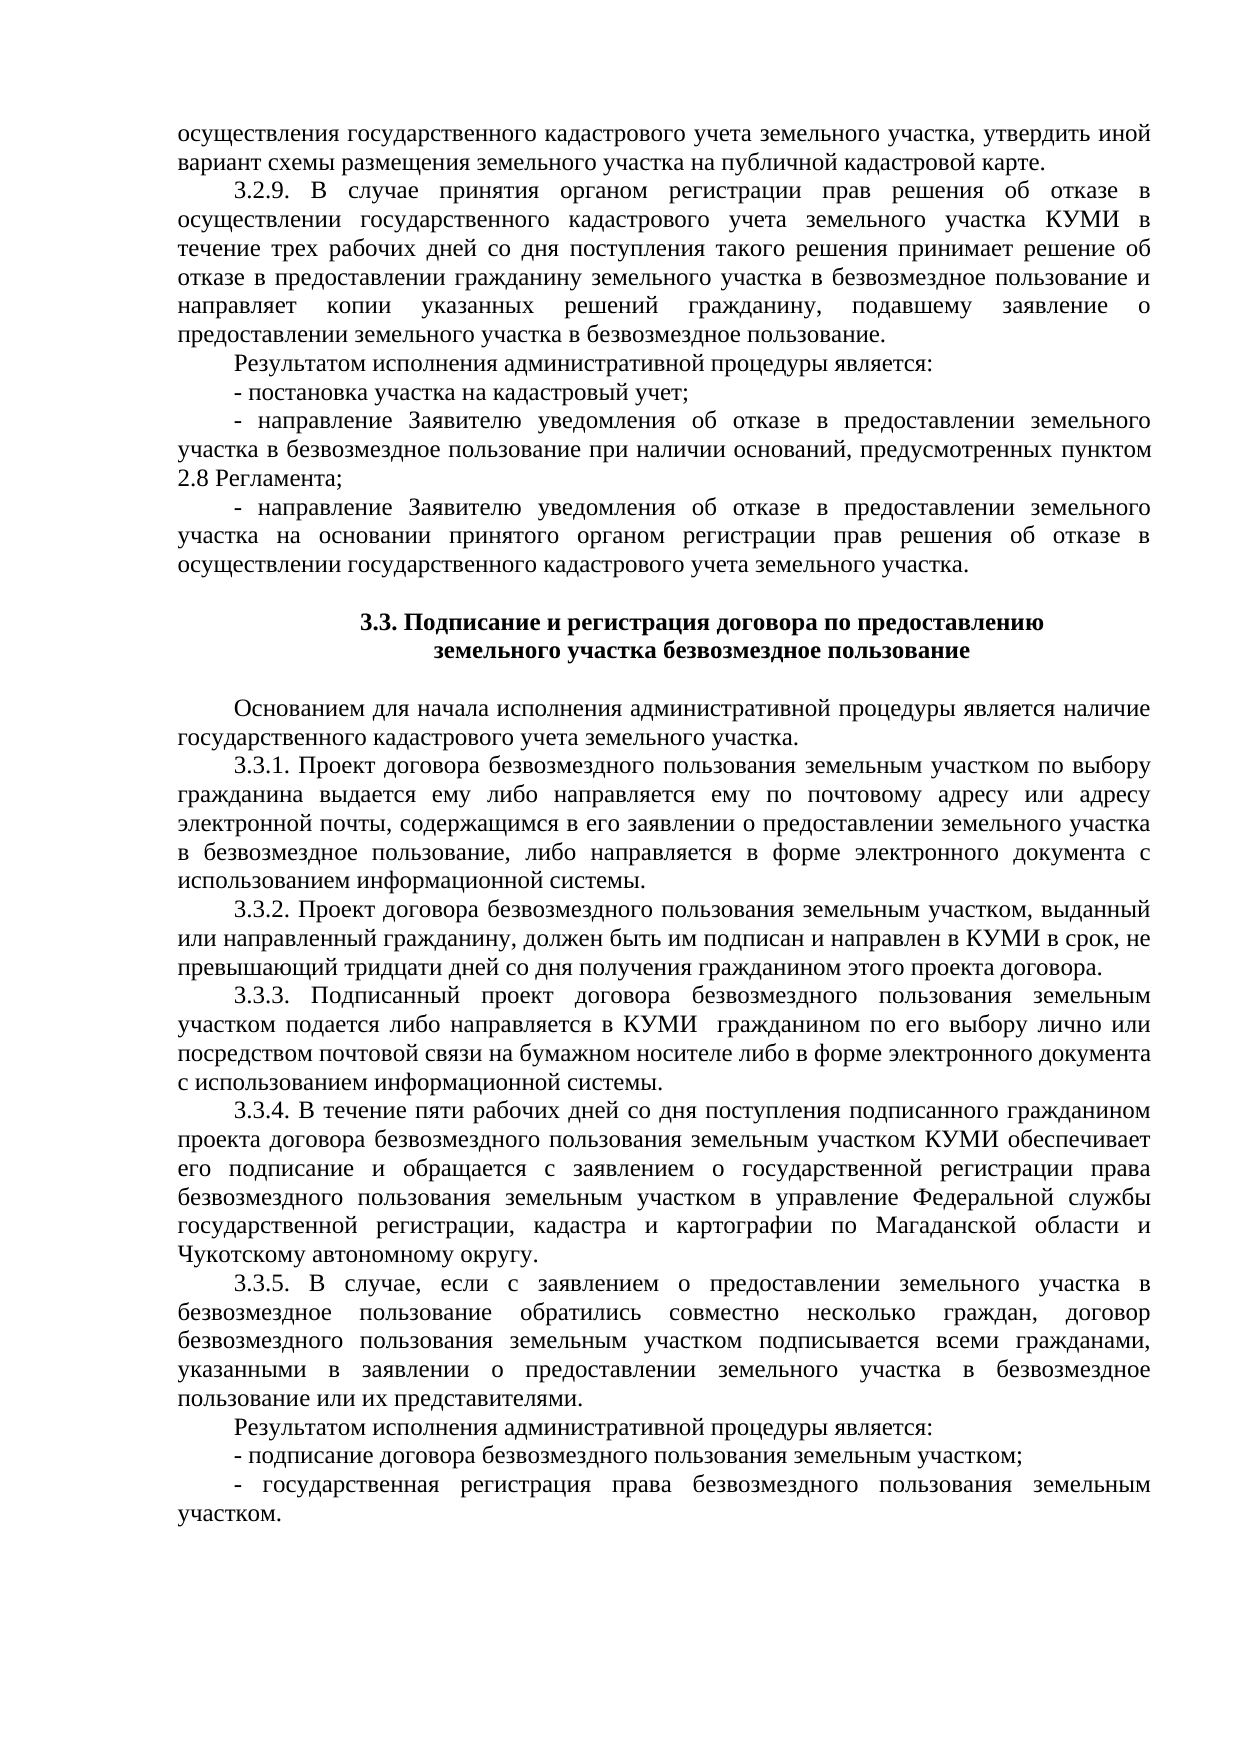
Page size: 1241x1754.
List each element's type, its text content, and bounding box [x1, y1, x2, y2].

text - постановка участка на кадастровый учет; [177, 377, 1152, 406]
text 3.3.1. Проект договора безвозмездного пользования земельным участком по выбору гражданина выдается ему либо направляется ему по почтовому адресу или адресу электронной почты, содержащимся в его заявлении о предоставлении земельного участка в безвозмездное пользование, либо направляется в форме электронного документа с использованием информационной системы. [177, 751, 1152, 894]
text - направление Заявителю уведомления об отказе в предоставлении земельного участка на основании принятого органом регистрации прав решения об отказе в осуществлении государственного кадастрового учета земельного участка. [177, 492, 1152, 578]
text 3.3. Подписание и регистрация договора по предоставлению [177, 607, 1152, 636]
text - государственная регистрация права безвозмездного пользования земельным участком. [177, 1469, 1152, 1527]
text 3.3.4. В течение пяти рабочих дней со дня поступления подписанного гражданином проекта договора безвозмездного пользования земельным участком КУМИ обеспечивает его подписание и обращается с заявлением о государственной регистрации права безвозмездного пользования земельным участком в управление Федеральной службы государственной регистрации, кадастра и картографии по Магаданской области и Чукотскому автономному округу. [177, 1096, 1152, 1268]
text - подписание договора безвозмездного пользования земельным участком; [177, 1441, 1152, 1469]
text 3.3.2. Проект договора безвозмездного пользования земельным участком, выданный или направленный гражданину, должен быть им подписан и направлен в КУМИ в срок, не превышающий тридцати дней со дня получения гражданином этого проекта договора. [177, 894, 1152, 981]
text 3.3.5. В случае, если с заявлением о предоставлении земельного участка в безвозмездное пользование обратились совместно несколько граждан, договор безвозмездного пользования земельным участком подписывается всеми гражданами, указанными в заявлении о предоставлении земельного участка в безвозмездное пользование или их представителями. [177, 1268, 1152, 1412]
text Основанием для начала исполнения административной процедуры является наличие государственного кадастрового учета земельного участка. [177, 693, 1152, 751]
text Результатом исполнения административной процедуры является: [177, 1412, 1152, 1441]
text земельного участка безвозмездное пользование [177, 636, 1152, 664]
text - направление Заявителю уведомления об отказе в предоставлении земельного участка в безвозмездное пользование при наличии оснований, предусмотренных пунктом 2.8 Регламента; [177, 406, 1152, 492]
text Результатом исполнения административной процедуры является: [177, 348, 1152, 377]
text 3.3.3. Подписанный проект договора безвозмездного пользования земельным участком подается либо направляется в КУМИ гражданином по его выбору лично или посредством почтовой связи на бумажном носителе либо в форме электронного документа с использованием информационной системы. [177, 981, 1152, 1096]
text 3.2.9. В случае принятия органом регистрации прав решения об отказе в осуществлении государственного кадастрового учета земельного участка КУМИ в течение трех рабочих дней со дня поступления такого решения принимает решение об отказе в предоставлении гражданину земельного участка в безвозмездное пользование и направляет копии указанных решений гражданину, подавшему заявление о предоставлении земельного участка в безвозмездное пользование. [177, 176, 1152, 348]
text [177, 118, 1152, 176]
